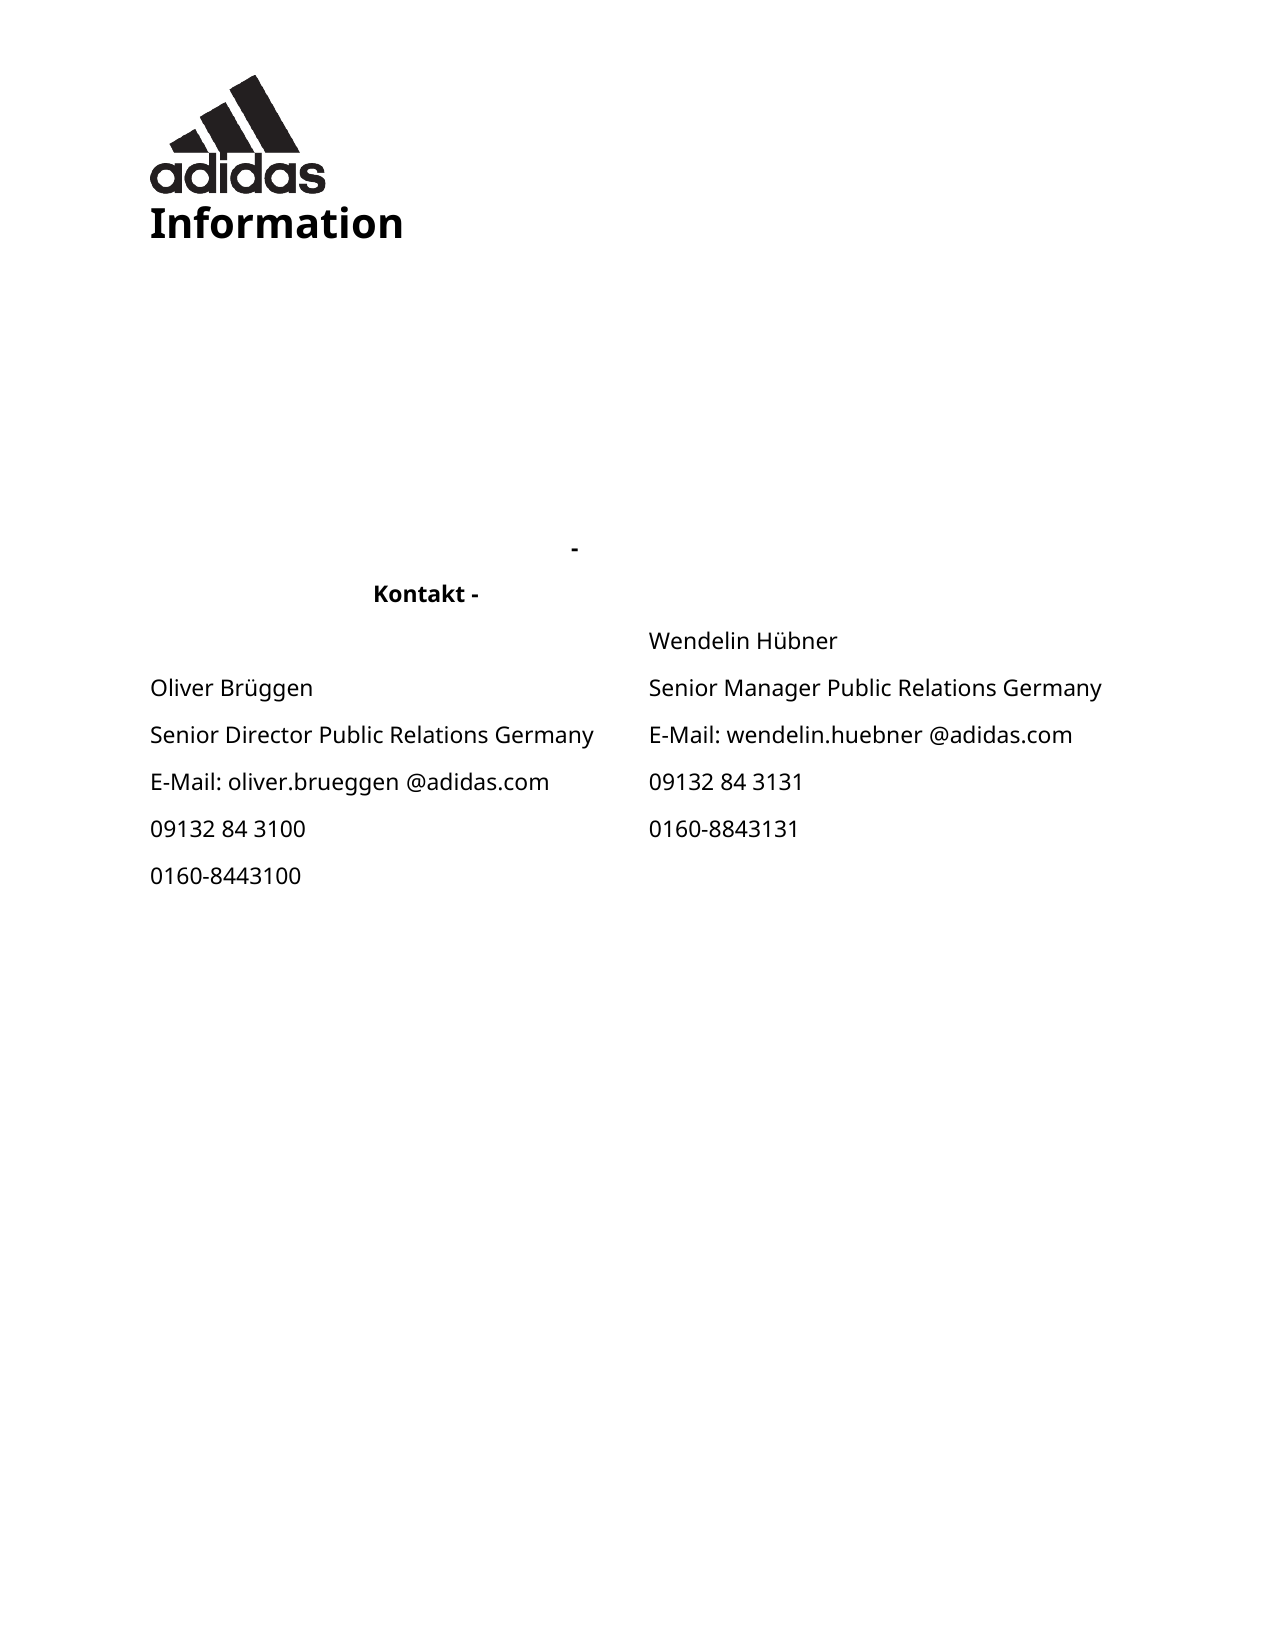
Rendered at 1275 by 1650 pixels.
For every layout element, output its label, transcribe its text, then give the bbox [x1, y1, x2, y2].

table_header - Kontakt - Oliver Brüggen Senior Director Public Relations Germany E-Mail: oliver.brueggen @adidas.com 09132 84 3100 0160-8443100 [139, 531, 637, 998]
table_header Wendelin Hübner Senior Manager Public Relations Germany E-Mail: wendelin.huebner @adidas.com 09132 84 3131 0160-8843131 [638, 531, 1136, 998]
picture [150, 75, 326, 194]
